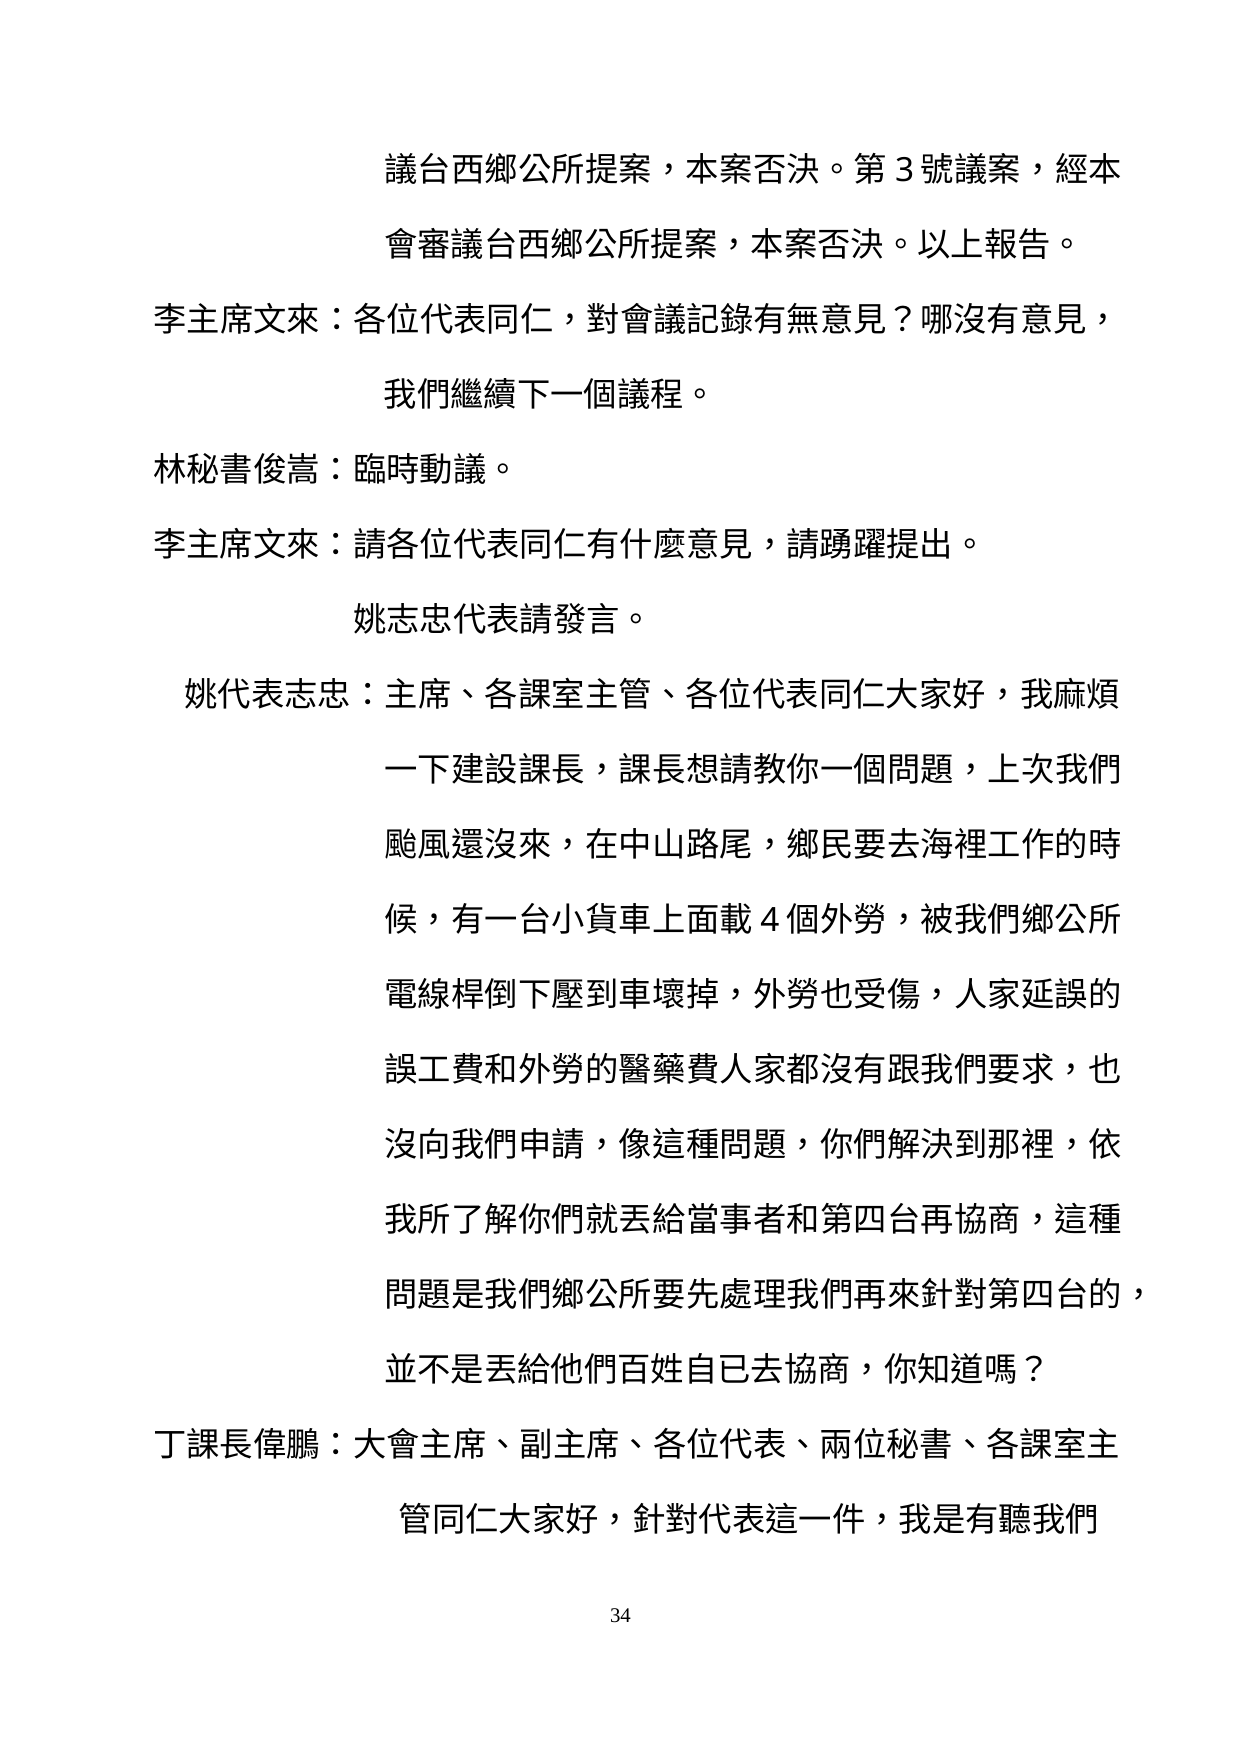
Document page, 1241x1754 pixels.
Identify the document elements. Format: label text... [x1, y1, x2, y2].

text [118, 1404, 1122, 1554]
text 李主席文來：請各位代表同仁有什麼意見，請踴躍提出。 [118, 504, 1122, 579]
text 李主席文來：各位代表同仁，對會議記錄有無意見？哪沒有意見，我們繼續下一個議程。 [118, 279, 1122, 429]
text 林秘書俊嵩：臨時動議。 [118, 429, 1122, 504]
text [184, 129, 1122, 279]
text 姚志忠代表請發言。 [118, 579, 1122, 654]
text 姚代表志忠：主席、各課室主管、各位代表同仁大家好，我麻煩一下建設課長，課長想請教你一個問題，上次我們颱風還沒來，在中山路尾，鄉民要去海裡工作的時候，有一台小貨車上面載4個外勞，被我們鄉公所電線桿倒下壓到車壞掉，外勞也受傷，人家延誤的誤工費和外勞的醫藥費人家都沒有跟我們要求，也沒向我們申請，像這種問題，你們解決到那裡，依我所了解你們就丟給當事者和第四台再協商，這種問題是我們鄉公所要先處理我們再來針對第四台的，並不是丟給他們百姓自已去協商，你知道嗎？ [184, 654, 1122, 1404]
